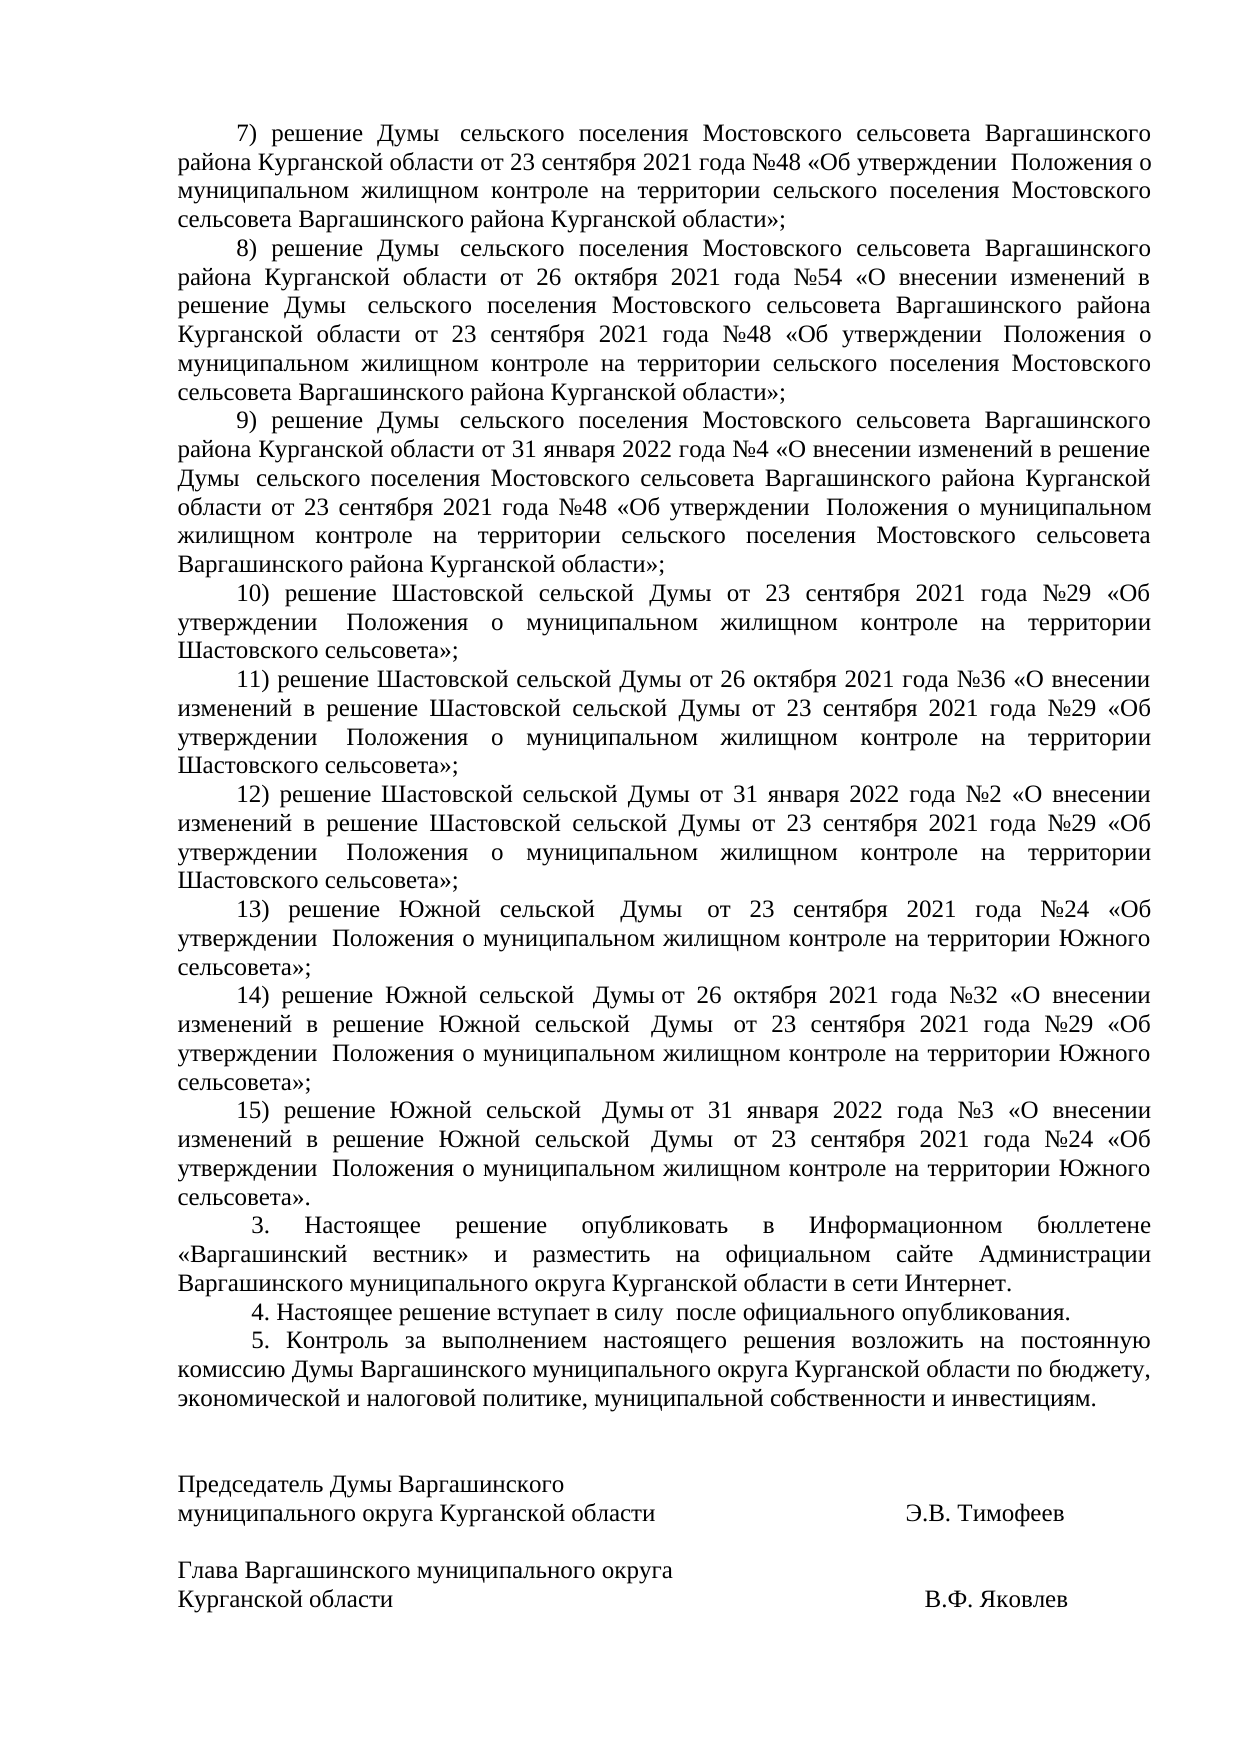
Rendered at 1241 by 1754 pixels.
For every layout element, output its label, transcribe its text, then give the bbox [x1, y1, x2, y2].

text 11) решение Шастовской сельской Думы от 26 октября 2021 года №36 «О внесении изменений в решение Шастовской сельской Думы от 23 сентября 2021 года №29 «Об утверждении Положения о муниципальном жилищном контроле на территории Шастовского сельсовета»; [177, 664, 1152, 779]
text 4. Настоящее решение вступает в силу после официального опубликования. [177, 1297, 1152, 1326]
text 12) решение Шастовской сельской Думы от 31 января 2022 года №2 «О внесении изменений в решение Шастовской сельской Думы от 23 сентября 2021 года №29 «Об утверждении Положения о муниципальном жилищном контроле на территории Шастовского сельсовета»; [177, 779, 1152, 894]
text 5. Контроль за выполнением настоящего решения возложить на постоянную комиссию Думы Варгашинского муниципального округа Курганской области по бюджету, экономической и налоговой политике, муниципальной собственности и инвестициям. [177, 1326, 1152, 1412]
text Глава Варгашинского муниципального округа [177, 1555, 1152, 1584]
text Председатель Думы Варгашинского [177, 1469, 1152, 1498]
text 7) решение Думы сельского поселения Мостовского сельсовета Варгашинского района Курганской области от 23 сентября 2021 года №48 «Об утверждении Положения о муниципальном жилищном контроле на территории сельского поселения Мостовского сельсовета Варгашинского района Курганской области»; [177, 118, 1152, 233]
text 8) решение Думы сельского поселения Мостовского сельсовета Варгашинского района Курганской области от 26 октября 2021 года №54 «О внесении изменений в решение Думы сельского поселения Мостовского сельсовета Варгашинского района Курганской области от 23 сентября 2021 года №48 «Об утверждении Положения о муниципальном жилищном контроле на территории сельского поселения Мостовского сельсовета Варгашинского района Курганской области»; [177, 233, 1152, 406]
text муниципального округа Курганской области Э.В. Тимофеев [177, 1498, 1152, 1527]
text 14) решение Южной сельской Думы от 26 октября 2021 года №32 «О внесении изменений в решение Южной сельской Думы от 23 сентября 2021 года №29 «Об утверждении Положения о муниципальном жилищном контроле на территории Южного сельсовета»; [177, 981, 1152, 1096]
text 13) решение Южной сельской Думы от 23 сентября 2021 года №24 «Об утверждении Положения о муниципальном жилищном контроле на территории Южного сельсовета»; [177, 894, 1152, 981]
text 10) решение Шастовской сельской Думы от 23 сентября 2021 года №29 «Об утверждении Положения о муниципальном жилищном контроле на территории Шастовского сельсовета»; [177, 578, 1152, 664]
text 3. Настоящее решение опубликовать в Информационном бюллетене «Варгашинский вестник» и разместить на официальном сайте Администрации Варгашинского муниципального округа Курганской области в сети Интернет. [177, 1211, 1152, 1297]
text 9) решение Думы сельского поселения Мостовского сельсовета Варгашинского района Курганской области от 31 января 2022 года №4 «О внесении изменений в решение Думы сельского поселения Мостовского сельсовета Варгашинского района Курганской области от 23 сентября 2021 года №48 «Об утверждении Положения о муниципальном жилищном контроле на территории сельского поселения Мостовского сельсовета Варгашинского района Курганской области»; [177, 406, 1152, 578]
text Курганской области В.Ф. Яковлев [177, 1584, 1152, 1612]
text 15) решение Южной сельской Думы от 31 января 2022 года №3 «О внесении изменений в решение Южной сельской Думы от 23 сентября 2021 года №24 «Об утверждении Положения о муниципальном жилищном контроле на территории Южного сельсовета». [177, 1096, 1152, 1211]
